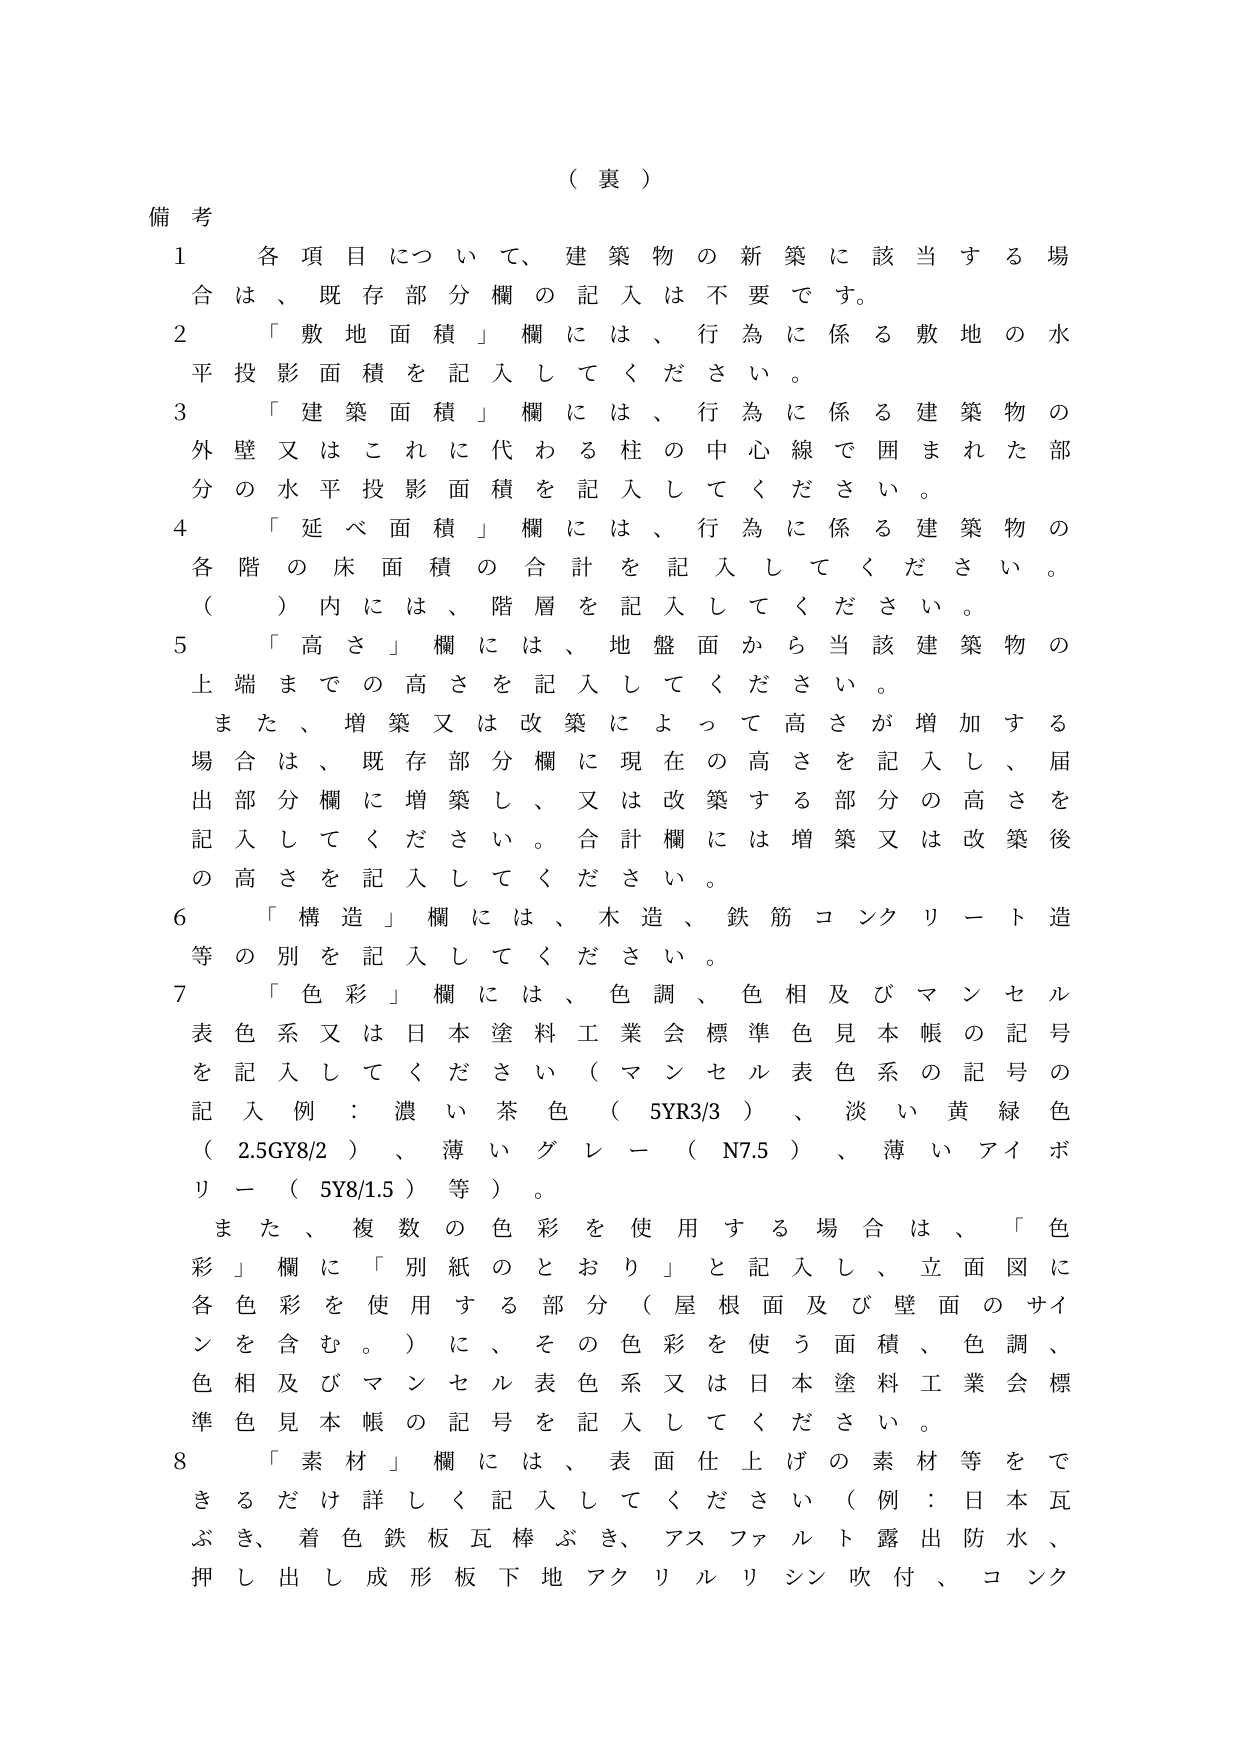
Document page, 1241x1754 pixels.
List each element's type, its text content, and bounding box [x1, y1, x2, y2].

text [169, 1440, 1092, 1596]
text また、複数の色彩を使用する場合は、「色彩」欄に「別紙のとおり」と記入し、立面図に各色彩を使用する部分（屋根面及び壁面のサインを含む。）に、その色彩を使う面積、色調、色相及びマンセル表色系又は日本塗料工業会標準色見本帳の記号を記入してください。 [191, 1207, 1092, 1440]
text ４ 「延べ面積」欄には、行為に係る建築物の各階の床面積の合計を記入してください。（ ）内には、階層を記入してください。 [169, 508, 1092, 624]
text ３ 「建築面積」欄には、行為に係る建築物の外壁又はこれに代わる柱の中心線で囲まれた部分の水平投影面積を記入してください。 [169, 391, 1092, 508]
text １ 各項目について、建築物の新築に該当する場合は、既存部分欄の記入は不要です。 [169, 236, 1092, 313]
text （裏） [148, 158, 1092, 197]
text ５ 「高さ」欄には、地盤面から当該建築物の上端までの高さを記入してください。 [169, 624, 1092, 702]
text ７ 「色彩」欄には、色調、色相及びマンセル表色系又は日本塗料工業会標準色見本帳の記号を記入してください（マンセル表色系の記号の記入例：濃い茶色（5YR3/3）、淡い黄緑色（2.5GY8/2）、薄いグレー（N7.5）、薄いアイボリー（5Y8/1.5）等）。 [169, 974, 1092, 1207]
text ６ 「構造」欄には、木造、鉄筋コンクリート造等の別を記入してください。 [169, 896, 1092, 974]
text ２ 「敷地面積」欄には、行為に係る敷地の水平投影面積を記入してください。 [169, 313, 1092, 391]
text 備考 [148, 197, 1092, 236]
text また、増築又は改築によって高さが増加する場合は、既存部分欄に現在の高さを記入し、届出部分欄に増築し、又は改築する部分の高さを記入してください。合計欄には増築又は改築後の高さを記入してください。 [191, 702, 1092, 896]
